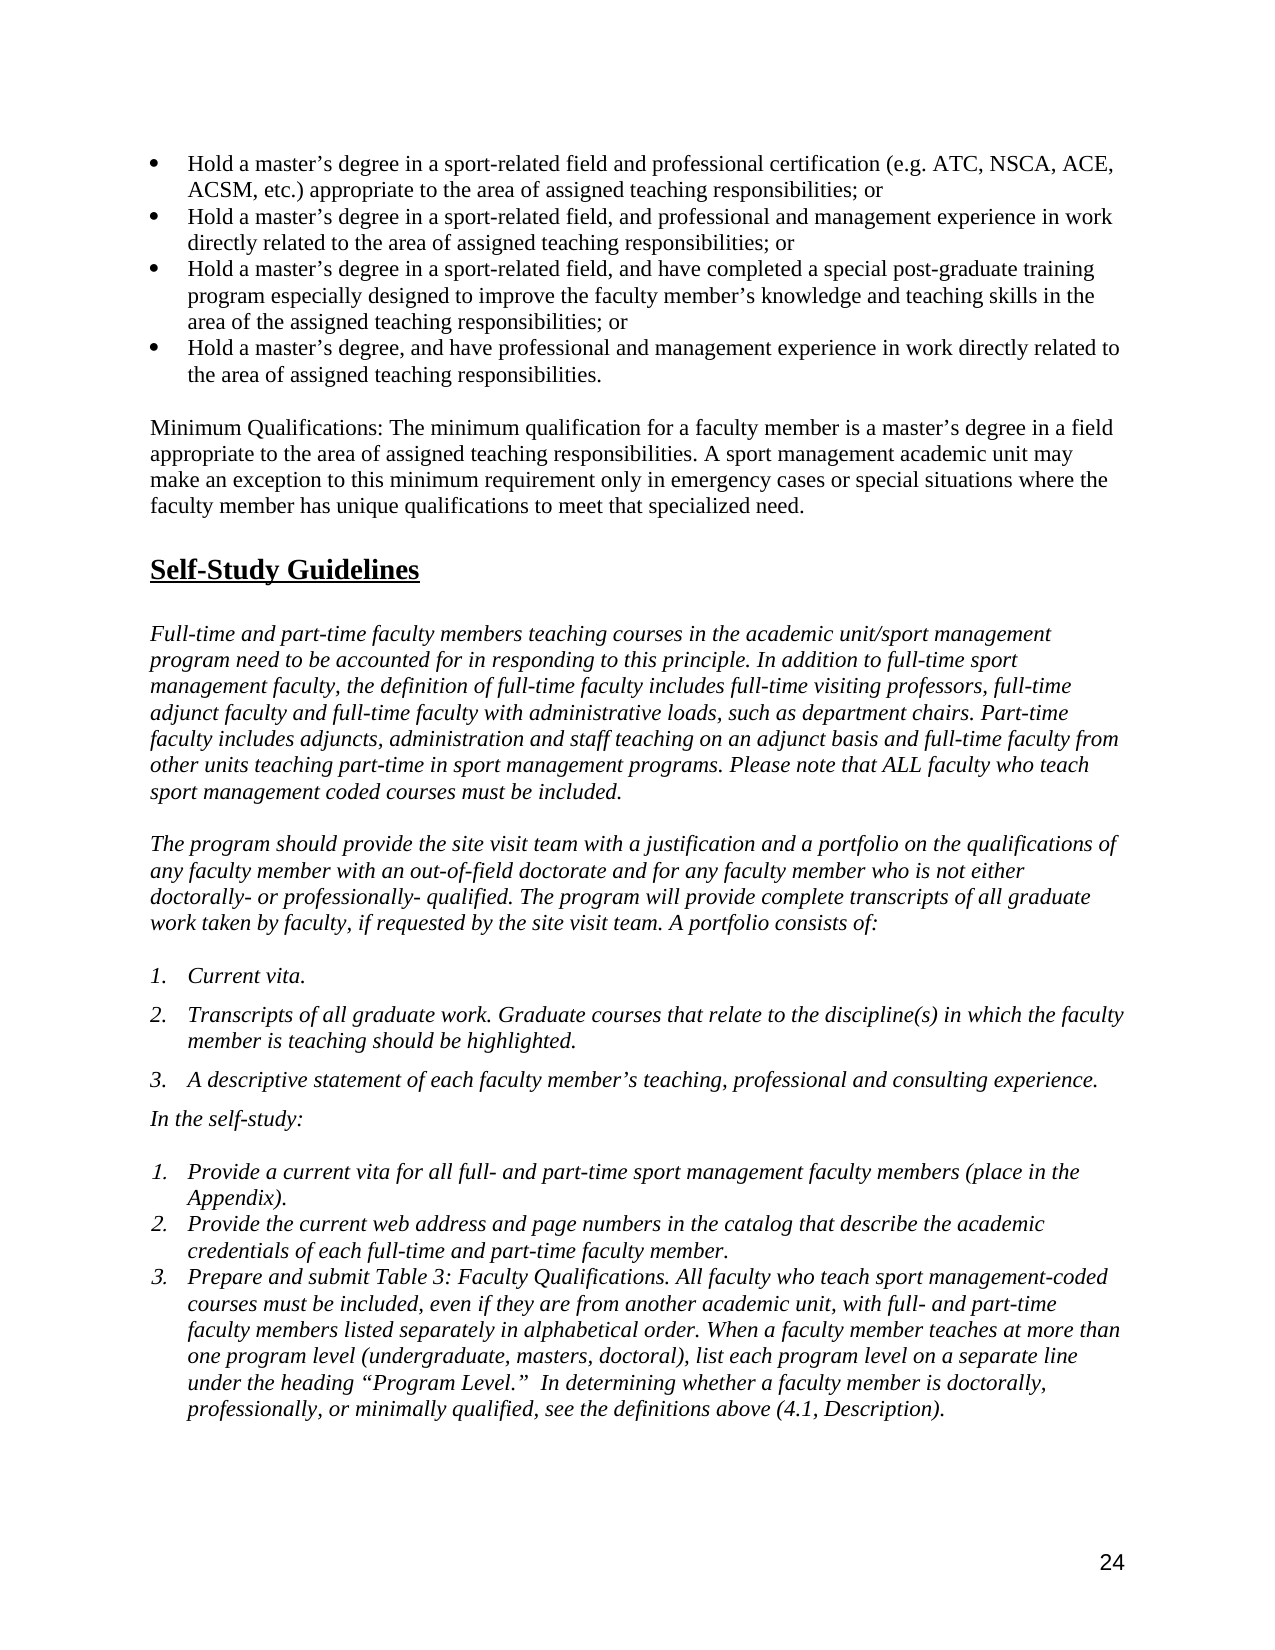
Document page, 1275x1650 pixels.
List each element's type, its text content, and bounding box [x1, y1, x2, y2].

list A descriptive statement of each faculty member’s teaching, professional and consulting experience. [150, 1066, 1125, 1093]
list Provide a current vita for all full- and part-time sport management faculty members (place in the Appendix). [150, 1158, 1125, 1211]
list Prepare and submit Table 3: Faculty Qualifications. All faculty who teach sport management-coded courses must be included, even if they are from another academic unit, with full- and part-time faculty members listed separately in alphabetical order. When a faculty member teaches at more than one program level (undergraduate, masters, doctoral), list each program level on a separate line under the heading “Program Level.” In determining whether a faculty member is doctorally, professionally, or minimally qualified, see the definitions above (4.1, Description). [150, 1263, 1125, 1421]
list Hold a master’s degree in a sport-related field and professional certification (e.g. ATC, NSCA, ACE, ACSM, etc.) appropriate to the area of assigned teaching responsibilities; or [150, 150, 1125, 203]
text Minimum Qualifications: The minimum qualification for a faculty member is a master’s degree in a field appropriate to the area of assigned teaching responsibilities. A sport management academic unit may make an exception to this minimum requirement only in emergency cases or special situations where the faculty member has unique qualifications to meet that specialized need. [150, 413, 1125, 519]
list Transcripts of all graduate work. Graduate courses that relate to the discipline(s) in which the faculty member is teaching should be highlighted. [150, 1001, 1125, 1054]
subtitle Self-Study Guidelines [150, 552, 1125, 586]
list Provide the current web address and page numbers in the catalog that describe the academic credentials of each full-time and part-time faculty member. [150, 1211, 1125, 1263]
list Current vita. [150, 962, 1125, 988]
text In the self-study: [150, 1105, 1125, 1131]
list Hold a master’s degree in a sport-related field, and professional and management experience in work directly related to the area of assigned teaching responsibilities; or [150, 203, 1125, 255]
text Full-time and part-time faculty members teaching courses in the academic unit/sport management program need to be accounted for in responding to this principle. In addition to full-time sport management faculty, the definition of full-time faculty includes full-time visiting professors, full-time adjunct faculty and full-time faculty with administrative loads, such as department chairs. Part-time faculty includes adjuncts, administration and staff teaching on an adjunct basis and full-time faculty from other units teaching part-time in sport management programs. Please note that ALL faculty who teach sport management coded courses must be included. [150, 619, 1125, 804]
text The program should provide the site visit team with a justification and a portfolio on the qualifications of any faculty member with an out-of-field doctorate and for any faculty member who is not either doctorally- or professionally- qualified. The program will provide complete transcripts of all graduate work taken by faculty, if requested by the site visit team. A portfolio consists of: [150, 830, 1125, 936]
list Hold a master’s degree, and have professional and management experience in work directly related to the area of assigned teaching responsibilities. [150, 334, 1125, 387]
list Hold a master’s degree in a sport-related field, and have completed a special post-graduate training program especially designed to improve the faculty member’s knowledge and teaching skills in the area of the assigned teaching responsibilities; or [150, 255, 1125, 334]
